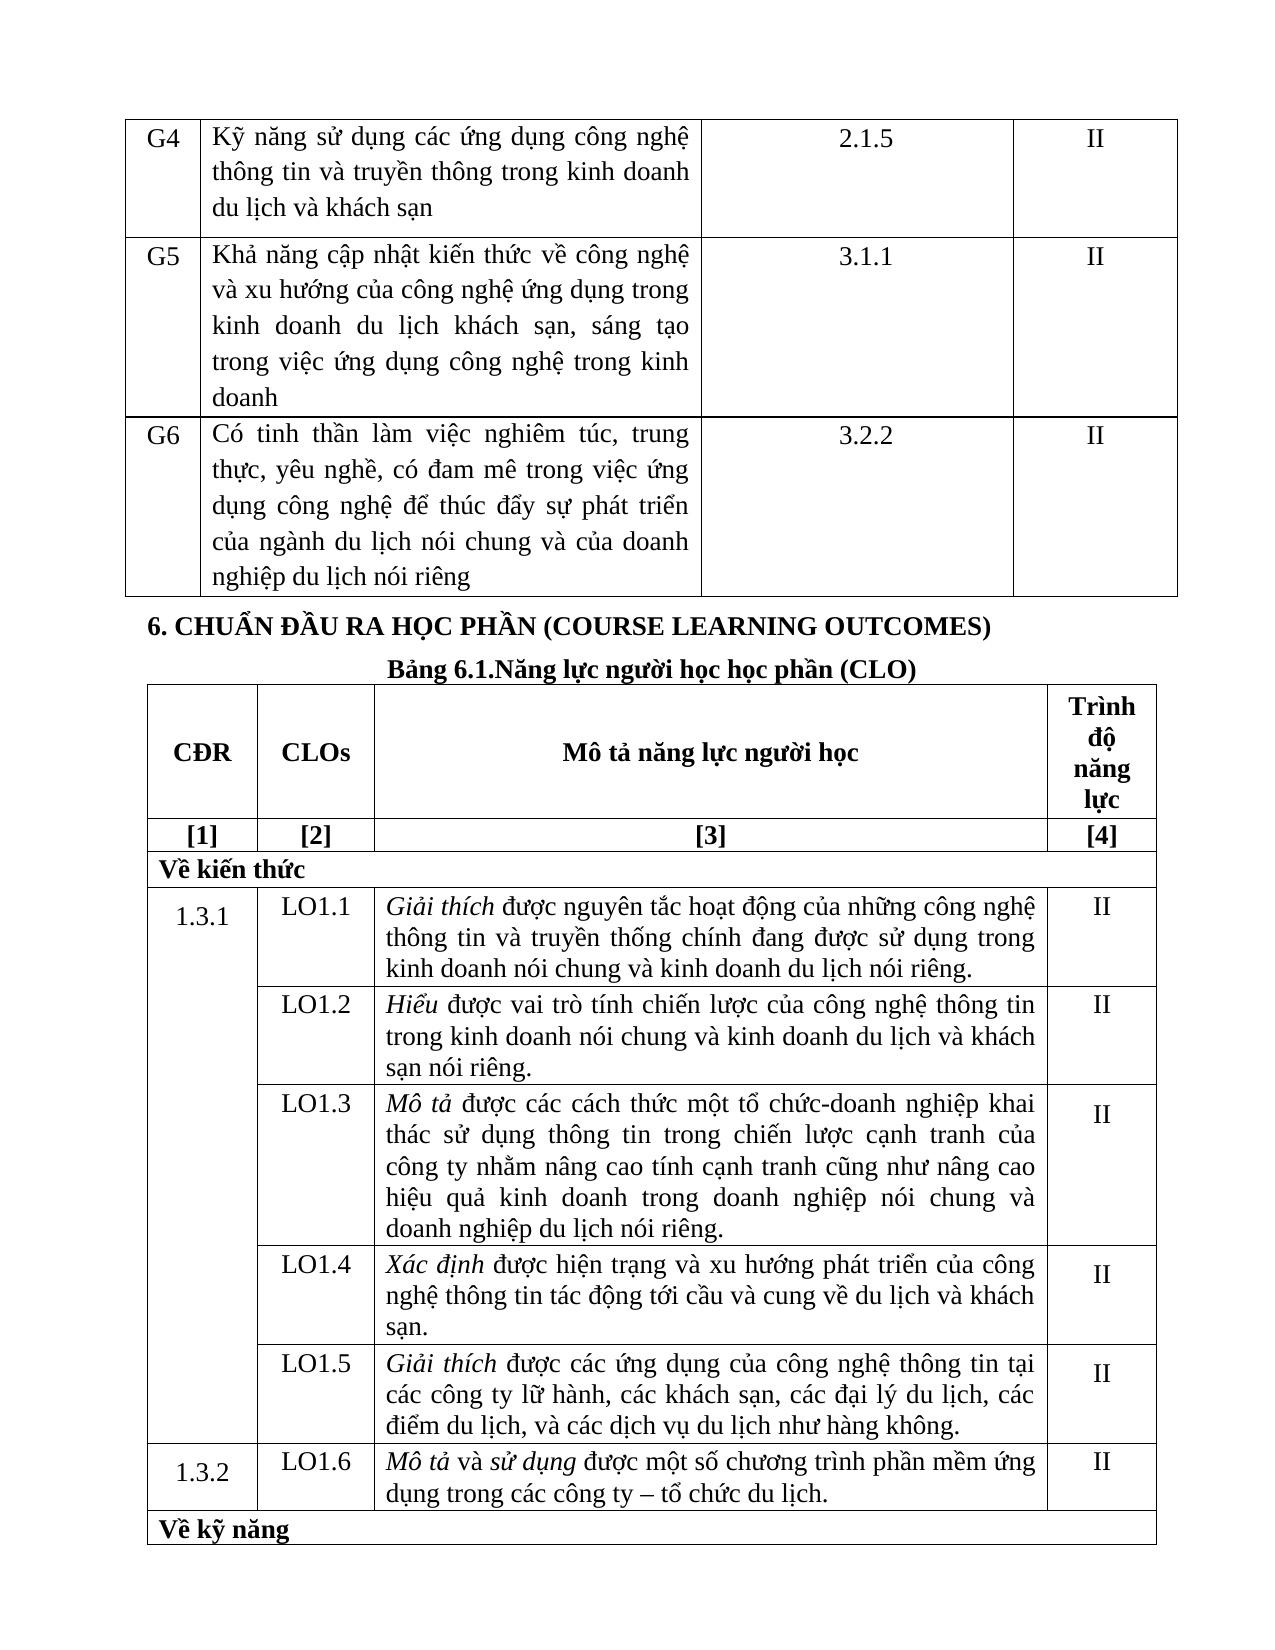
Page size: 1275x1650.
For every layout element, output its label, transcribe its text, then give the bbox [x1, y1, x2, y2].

table_header CLOs [258, 685, 374, 818]
table_cell Hiểu được vai trò tính chiến lược của công nghệ thông tin trong kinh doanh nói chung và kinh doanh du lịch và khách sạn nói riêng. [375, 987, 1047, 1084]
table_cell 3.2.2 [702, 418, 1013, 596]
table_cell LO1.5 [258, 1345, 374, 1442]
table_cell Khả năng cập nhật kiến thức về công nghệ và xu hướng của công nghệ ứng dụng trong kinh doanh du lịch khách sạn, sáng tạo trong việc ứng dụng công nghệ trong kinh doanh [201, 238, 701, 416]
table_header CĐR [148, 685, 257, 818]
table_cell Giải thích được nguyên tắc hoạt động của những công nghệ thông tin và truyền thống chính đang được sử dụng trong kinh doanh nói chung và kinh doanh du lịch nói riêng. [375, 888, 1047, 986]
table_header Trình độ năng lực [1048, 685, 1156, 818]
table_cell II [1048, 1246, 1156, 1344]
table_cell Có tinh thần làm việc nghiêm túc, trung thực, yêu nghề, có đam mê trong việc ứng dụng công nghệ để thúc đẩy sự phát triển của ngành du lịch nói chung và của doanh nghiệp du lịch nói riêng [201, 418, 701, 596]
table_cell LO1.1 [258, 888, 374, 986]
table_cell II [1048, 1444, 1156, 1510]
table_cell LO1.2 [258, 987, 374, 1084]
table_cell Kỹ năng sử dụng các ứng dụng công nghệ thông tin và truyền thông trong kinh doanh du lịch và khách sạn [201, 120, 701, 237]
table_cell II [1048, 888, 1156, 986]
table_cell Về kiến thức [148, 852, 1156, 887]
table_cell G5 [126, 238, 200, 416]
table_cell II [1048, 1345, 1156, 1442]
table_cell Về kỹ năng [148, 1511, 1156, 1544]
table_header Mô tả năng lực người học [375, 685, 1047, 818]
table_cell [4] [1048, 819, 1156, 851]
table_cell II [1014, 418, 1177, 596]
table_cell 2.1.5 [702, 120, 1013, 237]
table_cell [1] [148, 819, 257, 851]
table_cell Xác định được hiện trạng và xu hướng phát triển của công nghệ thông tin tác động tới cầu và cung về du lịch và khách sạn. [375, 1246, 1047, 1344]
table_cell II [1014, 120, 1177, 237]
table_cell Giải thích được các ứng dụng của công nghệ thông tin tại các công ty lữ hành, các khách sạn, các đại lý du lịch, các điểm du lịch, và các dịch vụ du lịch như hàng không. [375, 1345, 1047, 1442]
table_cell [3] [375, 819, 1047, 851]
table_cell II [1048, 1085, 1156, 1245]
table_cell Mô tả và sử dụng được một số chương trình phần mềm ứng dụng trong các công ty – tổ chức du lịch. [375, 1444, 1047, 1510]
table_cell II [1014, 238, 1177, 416]
table_cell 1.3.2 [148, 1444, 257, 1510]
table_cell 3.1.1 [702, 238, 1013, 416]
table_cell LO1.6 [258, 1444, 374, 1510]
table_cell G6 [126, 418, 200, 596]
table_cell LO1.4 [258, 1246, 374, 1344]
table_cell G4 [126, 120, 200, 237]
table_cell LO1.3 [258, 1085, 374, 1245]
table_cell [2] [258, 819, 374, 851]
table_cell 1.3.1 [148, 888, 257, 1442]
table_cell Mô tả được các cách thức một tổ chức-doanh nghiệp khai thác sử dụng thông tin trong chiến lược cạnh tranh của công ty nhằm nâng cao tính cạnh tranh cũng như nâng cao hiệu quả kinh doanh trong doanh nghiệp nói chung và doanh nghiệp du lịch nói riêng. [375, 1085, 1047, 1245]
table_cell II [1048, 987, 1156, 1084]
text Bảng 6.1.Năng lực người học học phần (CLO) [147, 653, 1156, 684]
text 6. CHUẨN ĐẦU RA HỌC PHẦN (COURSE LEARNING OUTCOMES) [147, 609, 1156, 641]
